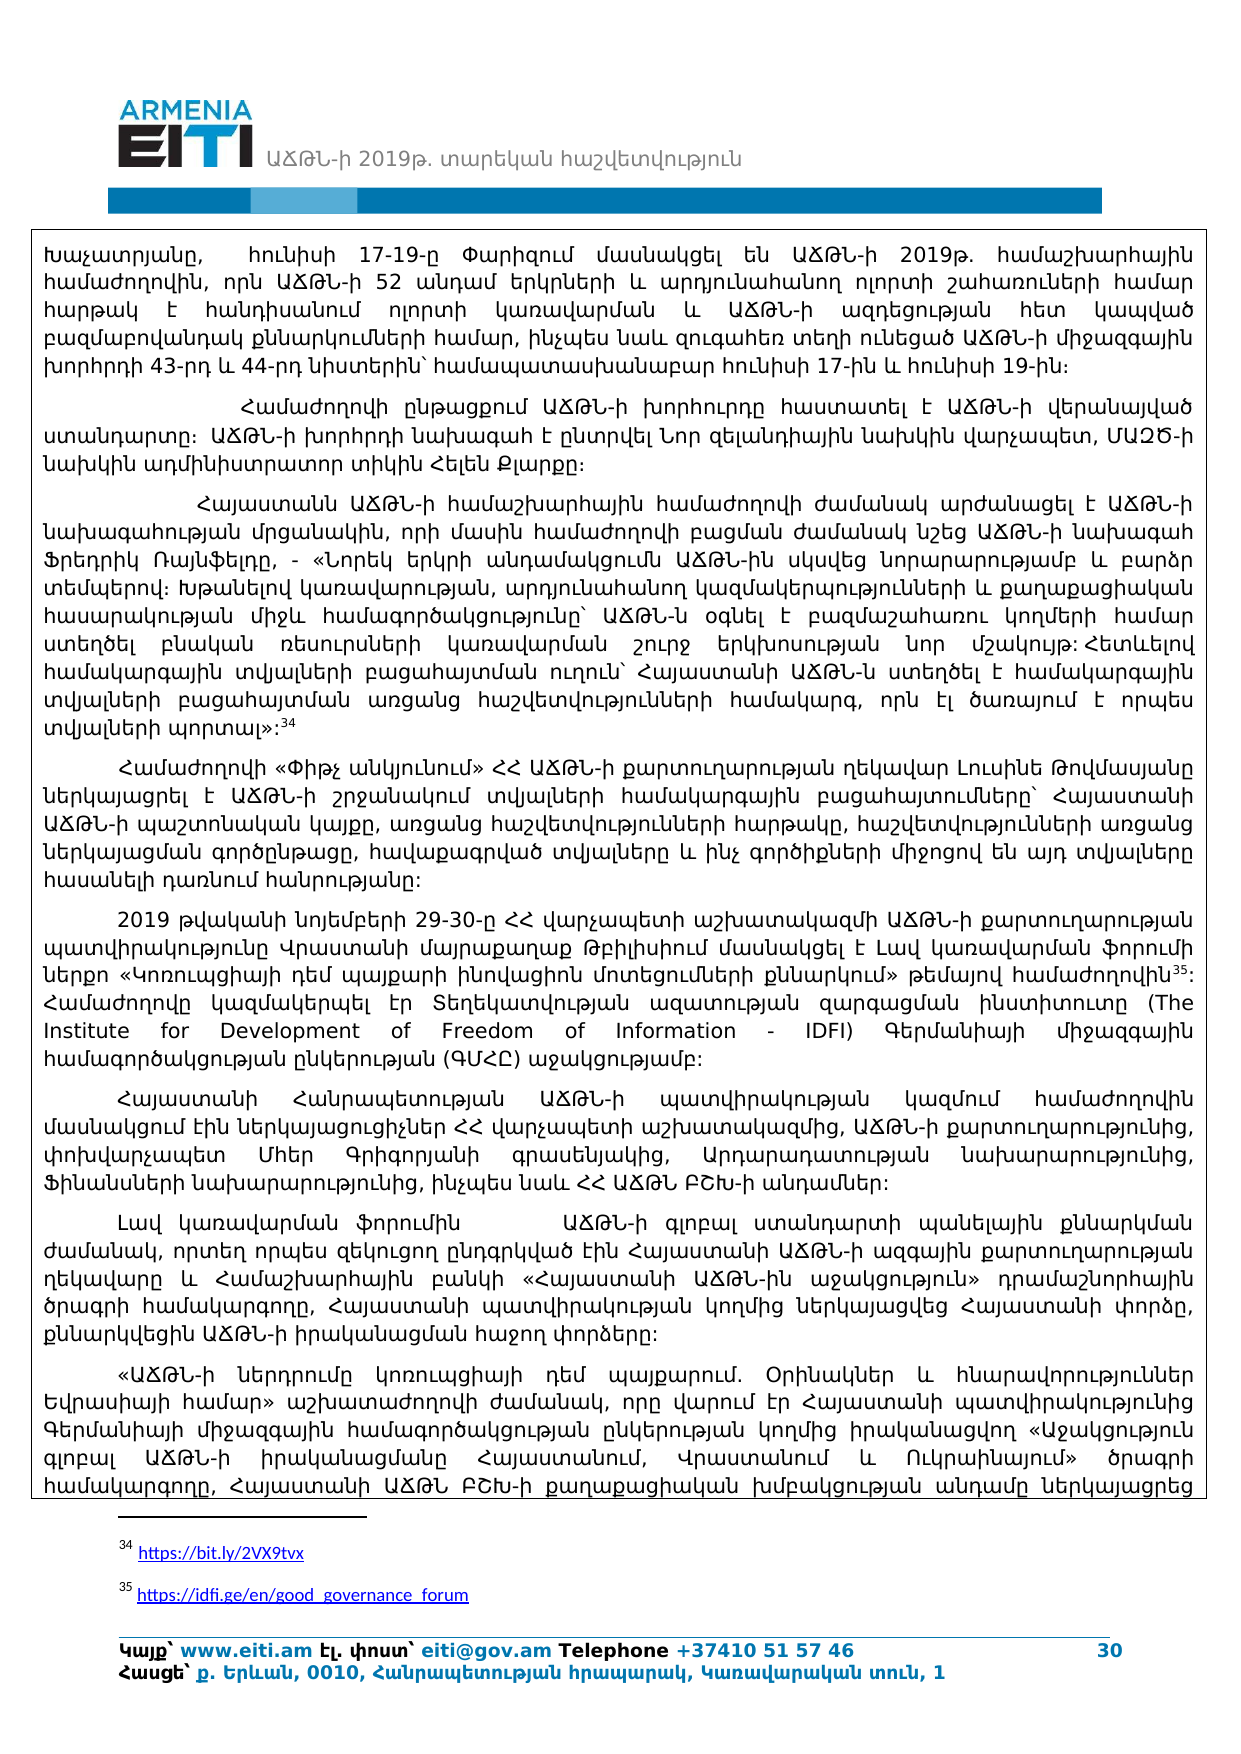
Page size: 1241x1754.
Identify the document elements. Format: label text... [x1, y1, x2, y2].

picture [166, 100, 177, 109]
picture [118, 100, 253, 167]
